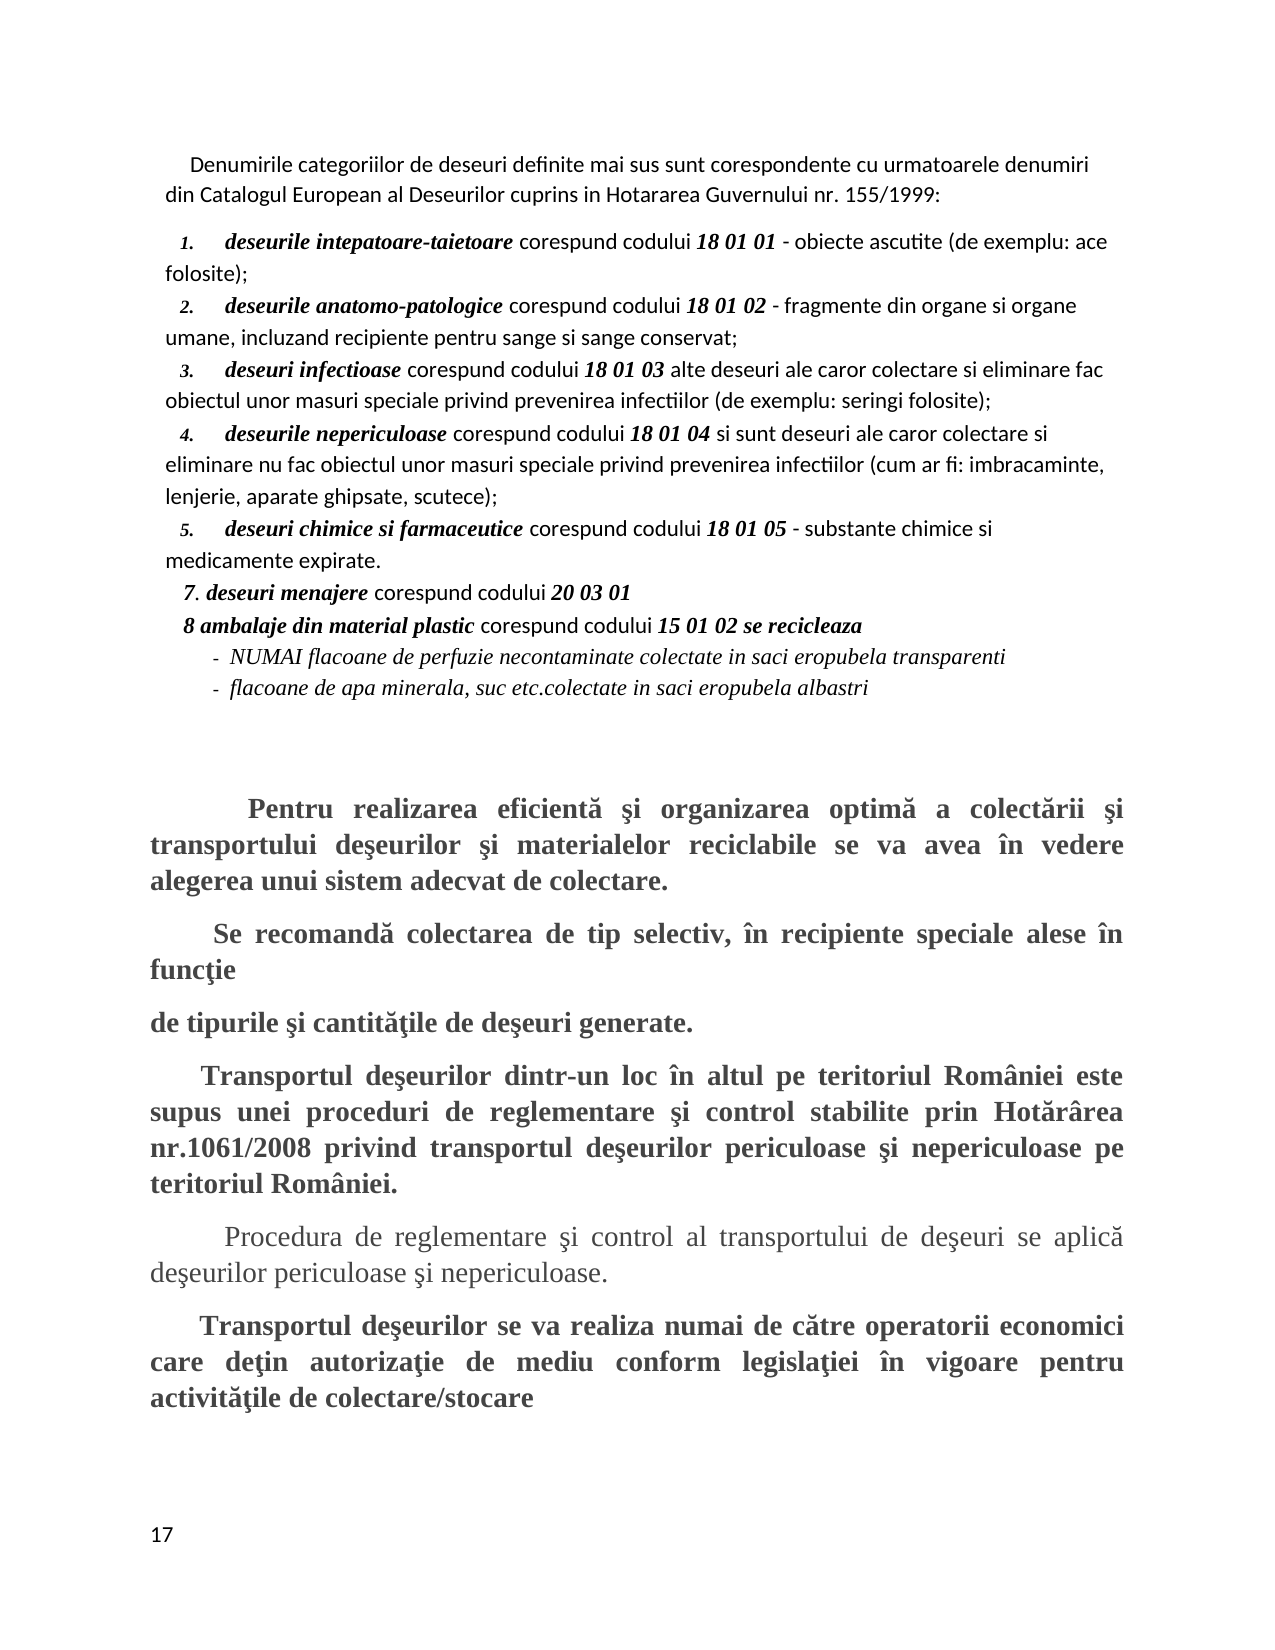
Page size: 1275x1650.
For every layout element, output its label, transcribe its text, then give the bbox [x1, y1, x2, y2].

text Transportul deşeurilor se va realiza numai de către operatorii economici care deţin autorizaţie de mediu conform legislaţiei în vigoare pentru activităţile de colectare/stocare [150, 1308, 1125, 1414]
list NUMAI flacoane de perfuzie necontaminate colectate in saci eropubela transparenti [213, 643, 1107, 669]
text Transportul deşeurilor dintr-un loc în altul pe teritoriul României este supus unei proceduri de reglementare şi control stabilite prin Hotărârea nr.1061/2008 privind transportul deşeurilor periculoase şi nepericuloase pe teritoriul României. [150, 1058, 1125, 1199]
list deseurile intepatoare-taietoare corespund codului 18 01 01 - obiecte ascutite (de exemplu: ace folosite); [165, 227, 1111, 287]
list flacoane de apa minerala, suc etc.colectate in saci eropubela albastri [213, 674, 1107, 700]
text de tipurile şi cantităţile de deşeuri generate. [150, 1005, 1125, 1038]
list deseurile nepericuloase corespund codului 18 01 04 si sunt deseuri ale caror colectare si eliminare nu fac obiectul unor masuri speciale privind prevenirea infectiilor (cum ar fi: imbracaminte, lenjerie, aparate ghipsate, scutece); [165, 419, 1111, 510]
text Se recomandă colectarea de tip selectiv, în recipiente speciale alese în funcţie [150, 916, 1125, 986]
text 7. deseuri menajere corespund codului 20 03 01 [183, 578, 1125, 606]
text Pentru realizarea eficientă şi organizarea optimă a colectării şi transportului deşeurilor şi materialelor reciclabile se va avea în vedere alegerea unui sistem adecvat de colectare. [150, 791, 1125, 897]
text Procedura de reglementare şi control al transportului de deşeuri se aplică deşeurilor periculoase şi nepericuloase. [150, 1219, 1125, 1288]
text Denumirile categoriilor de deseuri definite mai sus sunt corespondente cu urmatoarele denumiri din Catalogul European al Deseurilor cuprins in Hotararea Guvernului nr. 155/1999: [165, 150, 1111, 208]
list deseuri infectioase corespund codului 18 01 03 alte deseuri ale caror colectare si eliminare fac obiectul unor masuri speciale privind prevenirea infectiilor (de exemplu: seringi folosite); [165, 355, 1111, 414]
list deseurile anatomo-patologice corespund codului 18 01 02 - fragmente din organe si organe umane, incluzand recipiente pentru sange si sange conservat; [165, 291, 1111, 351]
text 8 ambalaje din material plastic corespund codului 15 01 02 se recicleaza [183, 611, 1125, 639]
list deseuri chimice si farmaceutice corespund codului 18 01 05 - substante chimice si medicamente expirate. [165, 514, 1111, 574]
